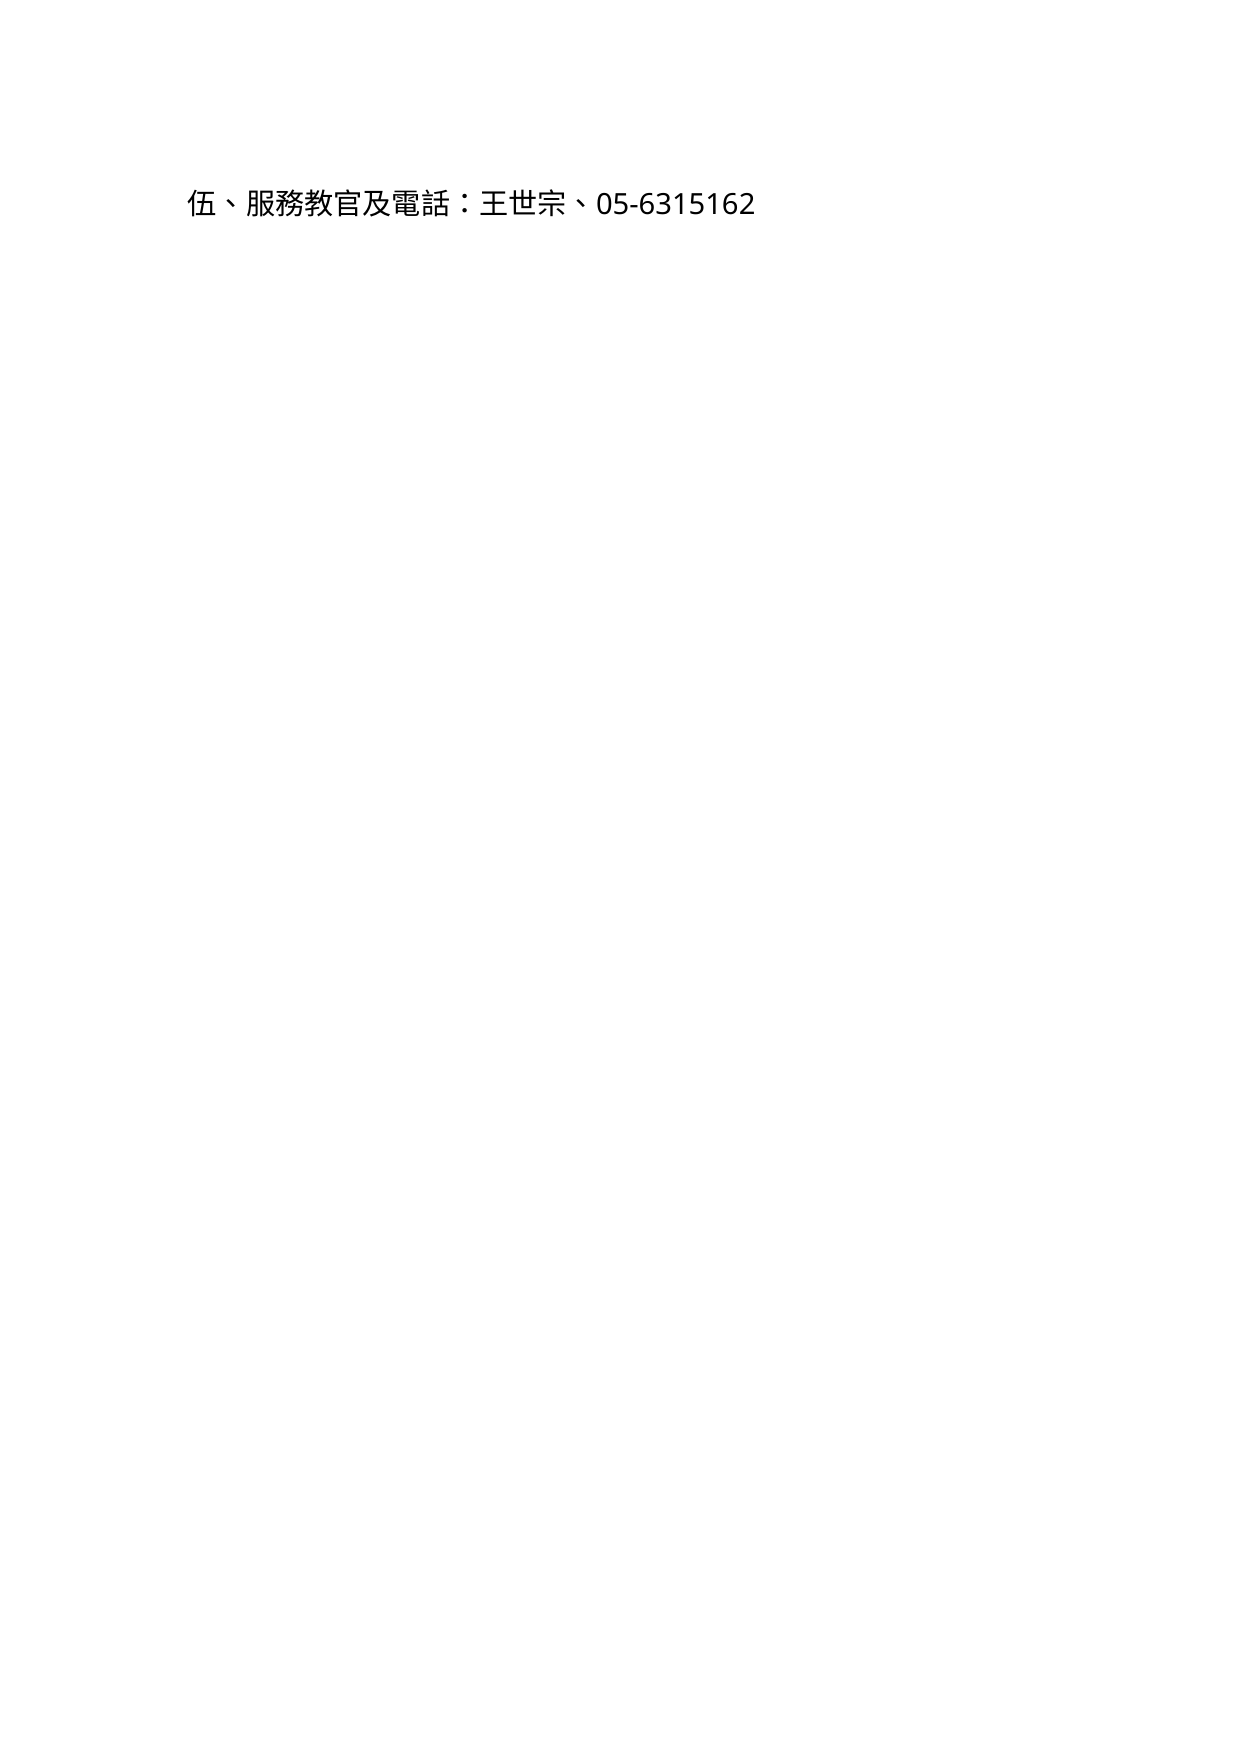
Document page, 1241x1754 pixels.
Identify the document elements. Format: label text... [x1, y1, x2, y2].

text 伍、服務教官及電話：王世宗、05-6315162 [187, 164, 1053, 239]
